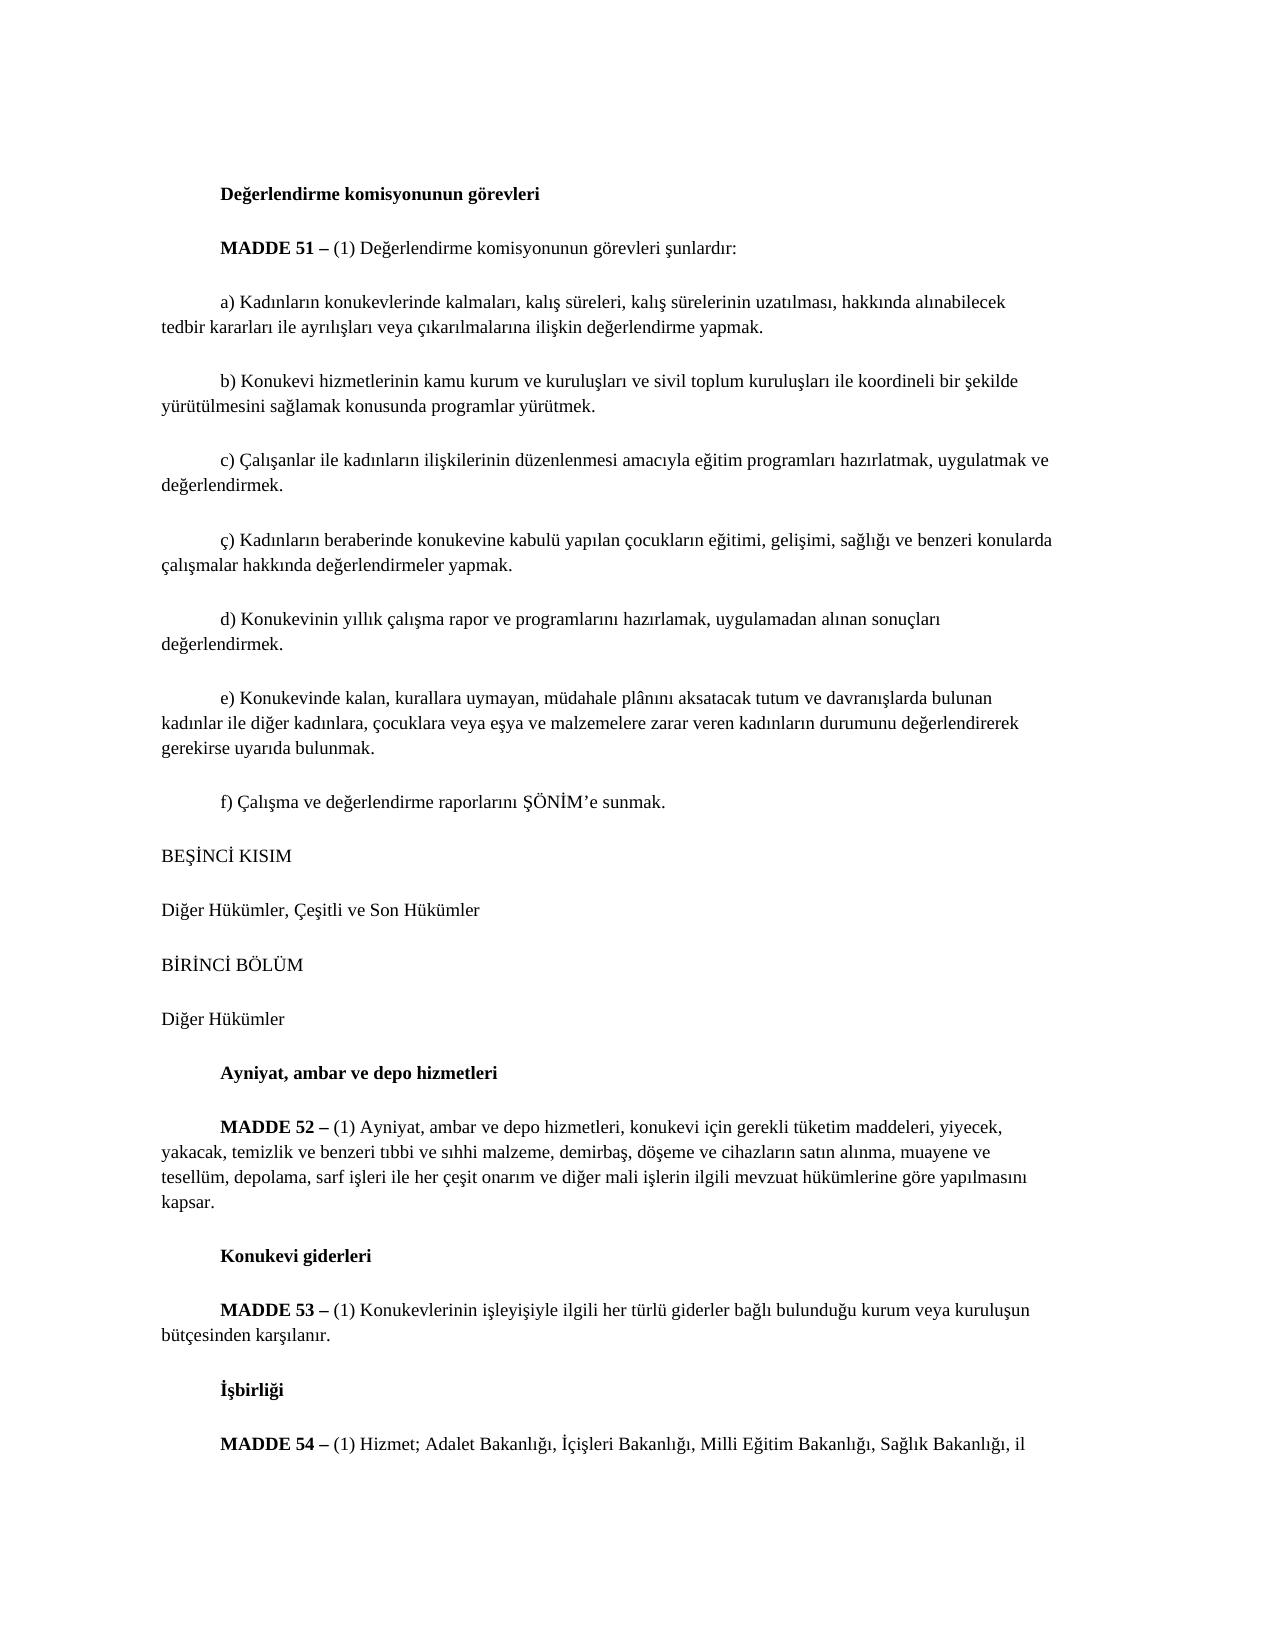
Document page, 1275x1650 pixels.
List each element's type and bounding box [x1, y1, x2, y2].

table_cell [150, 150, 1066, 1454]
